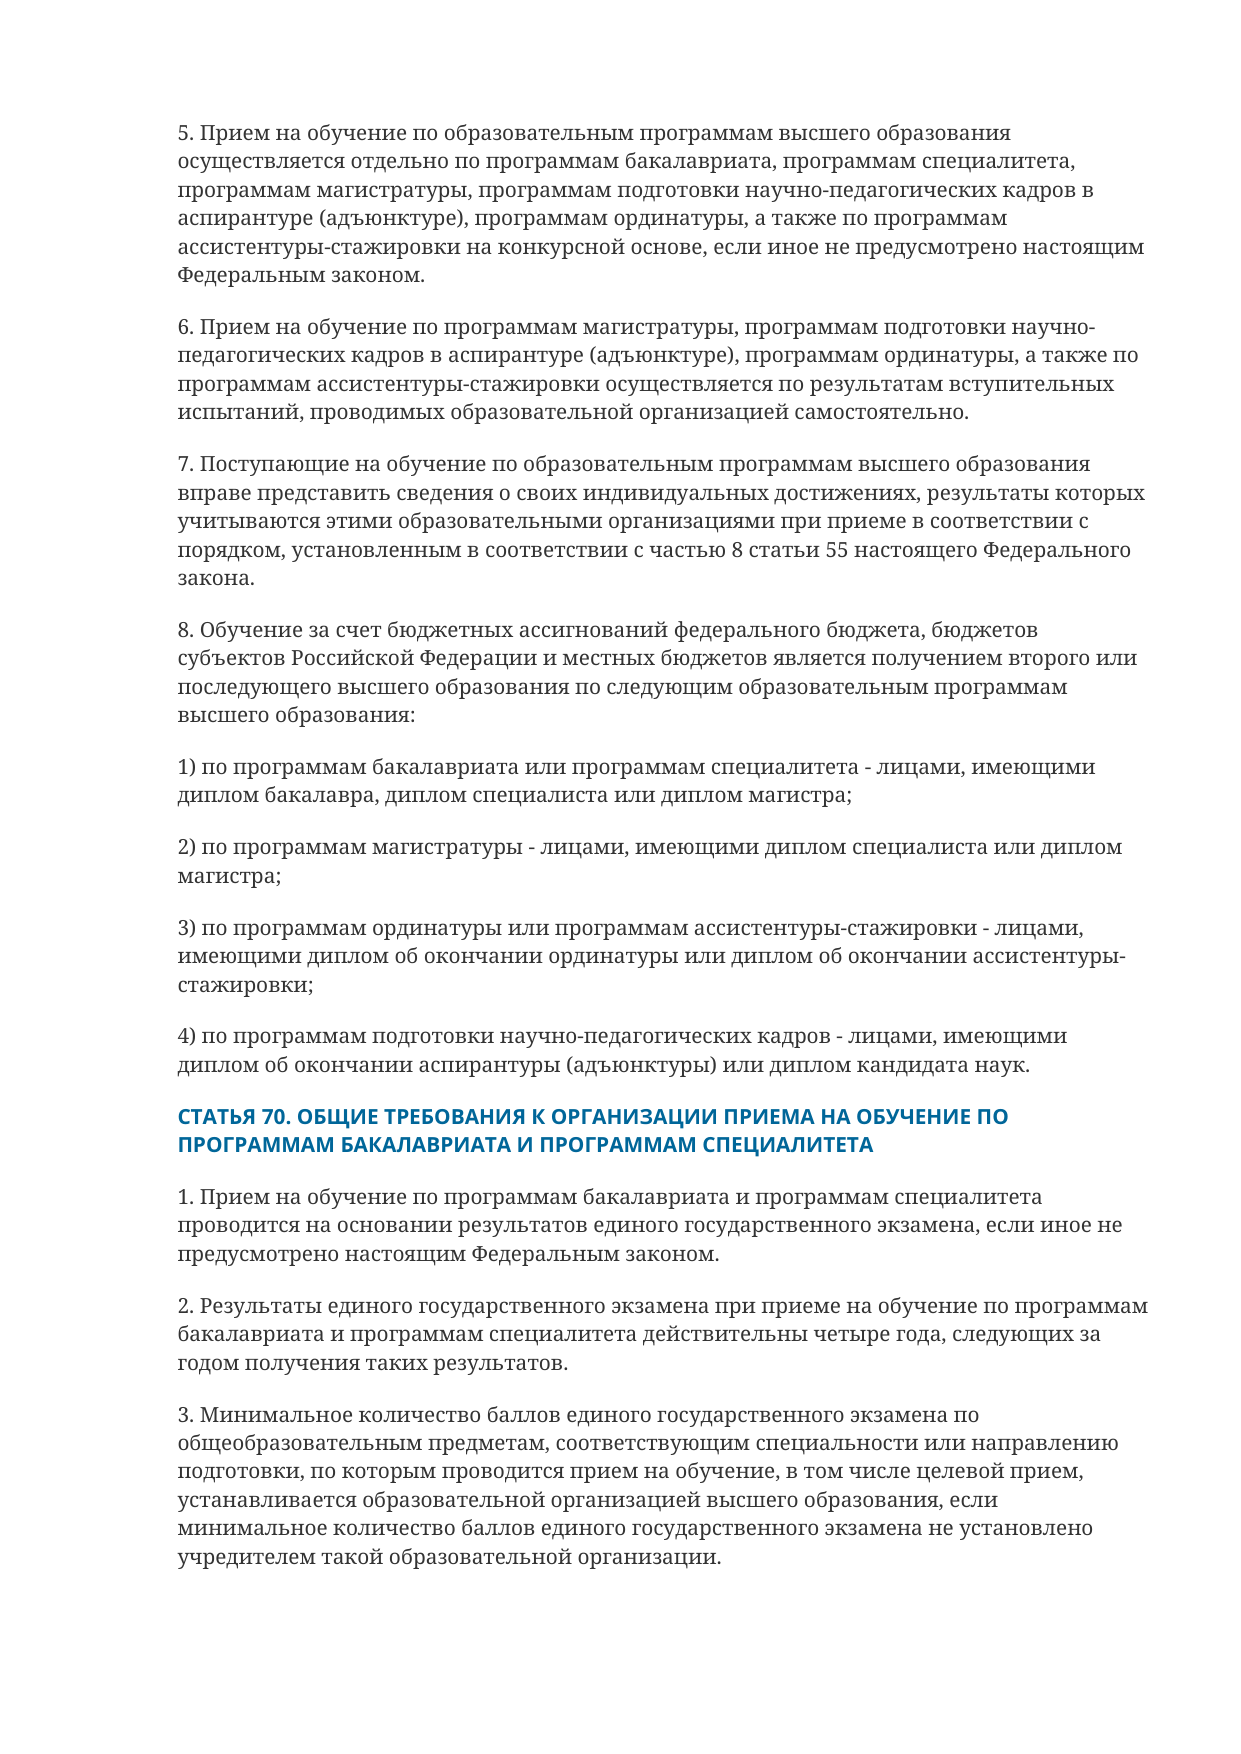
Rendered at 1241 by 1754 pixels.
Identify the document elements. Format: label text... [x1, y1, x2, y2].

text 2. Результаты единого государственного экзамена при приеме на обучение по программам бакалавриата и программам специалитета действительны четыре года, следующих за годом получения таких результатов. [177, 1291, 1152, 1376]
text 8. Обучение за счет бюджетных ассигнований федерального бюджета, бюджетов субъектов Российской Федерации и местных бюджетов является получением второго или последующего высшего образования по следующим образовательным программам высшего образования: [177, 615, 1152, 729]
text 2) по программам магистратуры - лицами, имеющими диплом специалиста или диплом магистра; [177, 832, 1152, 889]
text СТАТЬЯ 70. ОБЩИЕ ТРЕБОВАНИЯ К ОРГАНИЗАЦИИ ПРИЕМА НА ОБУЧЕНИЕ ПО ПРОГРАММАМ БАКАЛАВРИАТА И ПРОГРАММАМ СПЕЦИАЛИТЕТА [177, 1102, 1152, 1159]
text 1. Прием на обучение по программам бакалавриата и программам специалитета проводится на основании результатов единого государственного экзамена, если иное не предусмотрено настоящим Федеральным законом. [177, 1182, 1152, 1267]
text 5. Прием на обучение по образовательным программам высшего образования осуществляется отдельно по программам бакалавриата, программам специалитета, программам магистратуры, программам подготовки научно-педагогических кадров в аспирантуре (адъюнктуре), программам ординатуры, а также по программам ассистентуры-стажировки на конкурсной основе, если иное не предусмотрено настоящим Федеральным законом. [177, 118, 1152, 289]
text 1) по программам бакалавриата или программам специалитета - лицами, имеющими диплом бакалавра, диплом специалиста или диплом магистра; [177, 752, 1152, 809]
text 4) по программам подготовки научно-педагогических кадров - лицами, имеющими диплом об окончании аспирантуры (адъюнктуры) или диплом кандидата наук. [177, 1022, 1152, 1078]
text 3. Минимальное количество баллов единого государственного экзамена по общеобразовательным предметам, соответствующим специальности или направлению подготовки, по которым проводится прием на обучение, в том числе целевой прием, устанавливается образовательной организацией высшего образования, если минимальное количество баллов единого государственного экзамена не установлено учредителем такой образовательной организации. [177, 1400, 1152, 1570]
text 6. Прием на обучение по программам магистратуры, программам подготовки научно-педагогических кадров в аспирантуре (адъюнктуре), программам ординатуры, а также по программам ассистентуры-стажировки осуществляется по результатам вступительных испытаний, проводимых образовательной организацией самостоятельно. [177, 312, 1152, 426]
text 7. Поступающие на обучение по образовательным программам высшего образования вправе представить сведения о своих индивидуальных достижениях, результаты которых учитываются этими образовательными организациями при приеме в соответствии с порядком, установленным в соответствии с частью 8 статьи 55 настоящего Федерального закона. [177, 449, 1152, 592]
text 3) по программам ординатуры или программам ассистентуры-стажировки - лицами, имеющими диплом об окончании ординатуры или диплом об окончании ассистентуры-стажировки; [177, 913, 1152, 998]
